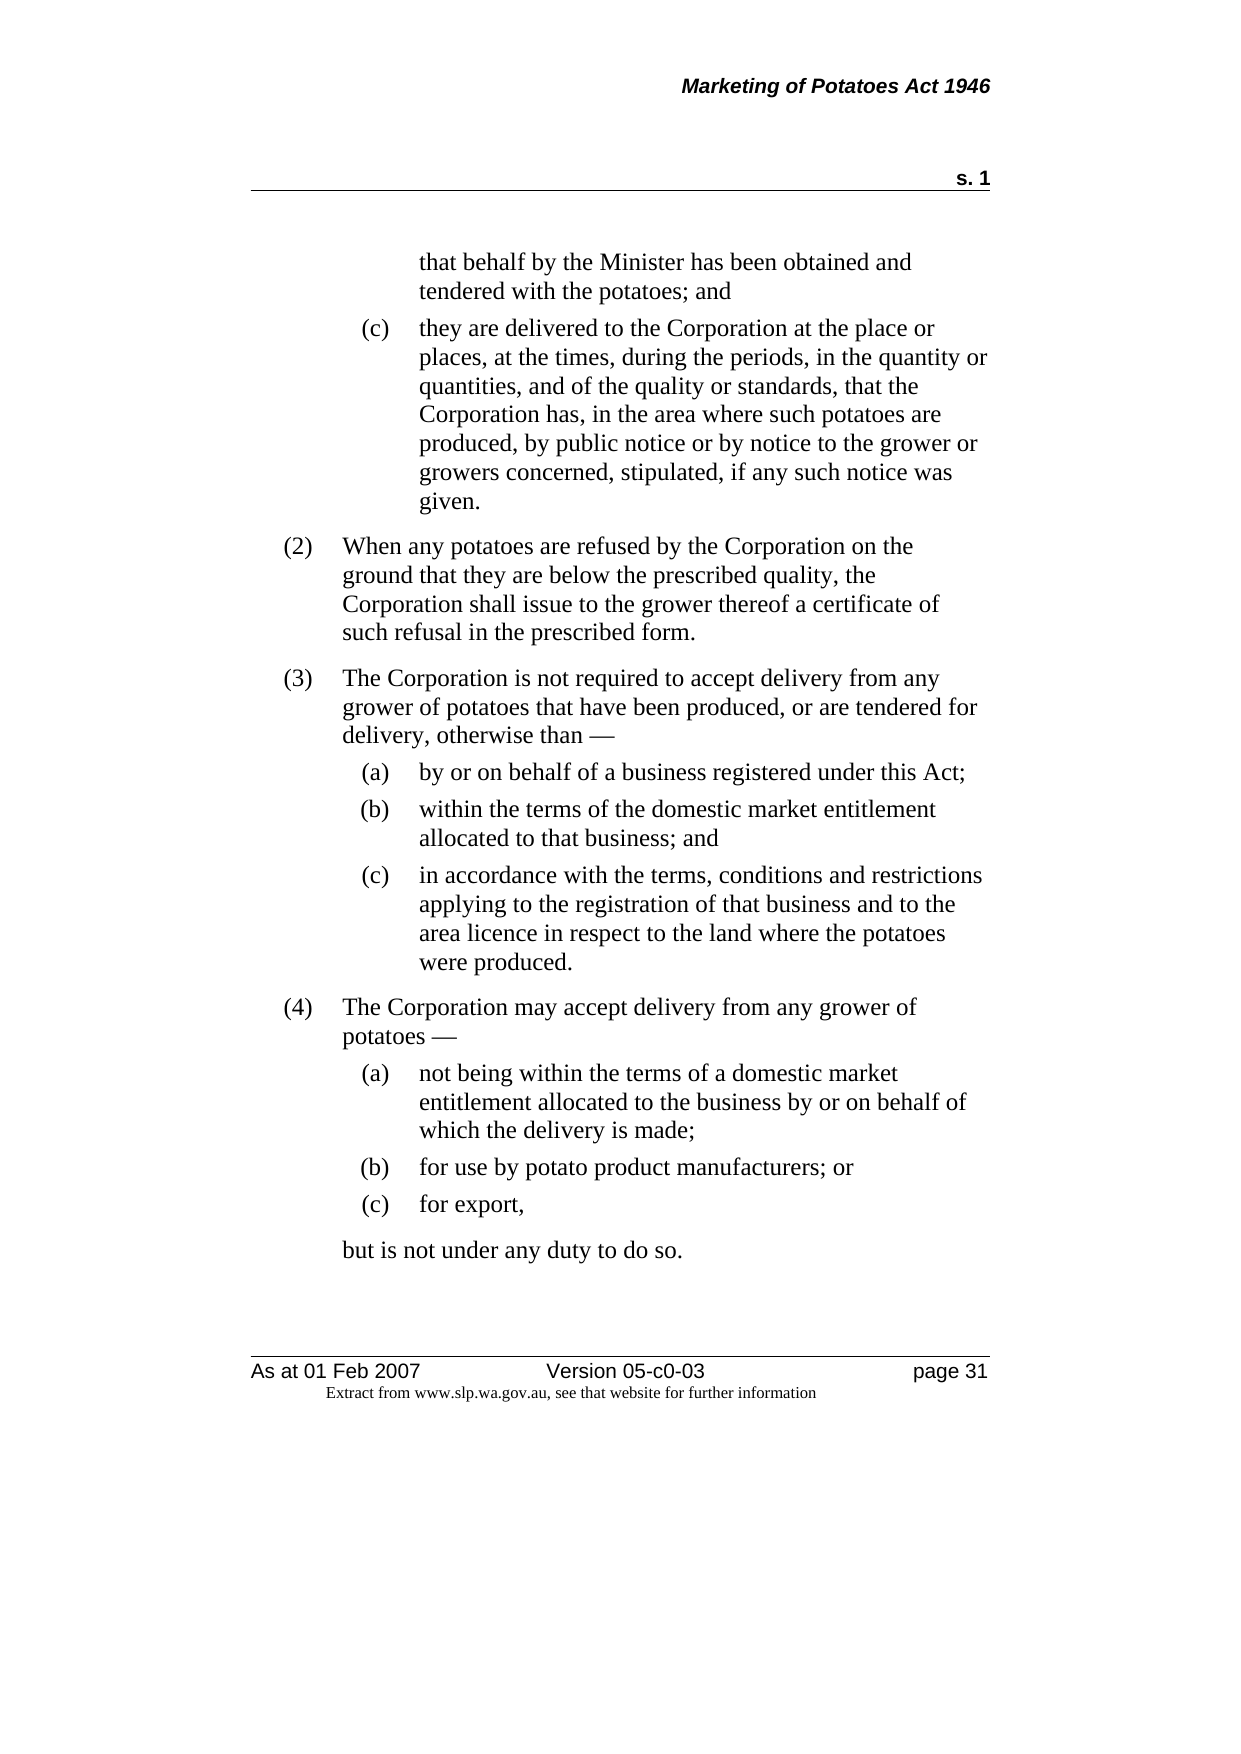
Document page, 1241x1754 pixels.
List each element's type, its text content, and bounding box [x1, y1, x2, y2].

text (b) within the terms of the domestic market entitlement allocated to that business; and [251, 794, 990, 852]
text but is not under any duty to do so. [251, 1235, 990, 1264]
text (2) When any potatoes are refused by the Corporation on the ground that they are below the prescribed quality, the Corporation shall issue to the grower thereof a certificate of such refusal in the prescribed form. [251, 531, 990, 646]
text (a) not being within the terms of a domestic market entitlement allocated to the business by or on behalf of which the delivery is made; [251, 1058, 990, 1144]
text (b) for use by potato product manufacturers; or [251, 1152, 990, 1181]
text (3) The Corporation is not required to accept delivery from any grower of potatoes that have been produced, or are tendered for delivery, otherwise than — [251, 663, 990, 749]
text (c) they are delivered to the Corporation at the place or places, at the times, during the periods, in the quantity or quantities, and of the quality or standards, that the Corporation has, in the area where such potatoes are produced, by public notice or by notice to the grower or growers concerned, stipulated, if any such notice was given. [251, 313, 990, 514]
text (c) for export, [251, 1189, 990, 1218]
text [251, 247, 990, 305]
text (c) in accordance with the terms, conditions and restrictions applying to the registration of that business and to the area licence in respect to the land where the potatoes were produced. [251, 860, 990, 975]
text (a) by or on behalf of a business registered under this Act; [251, 757, 990, 786]
text (4) The Corporation may accept delivery from any grower of potatoes — [251, 992, 990, 1049]
